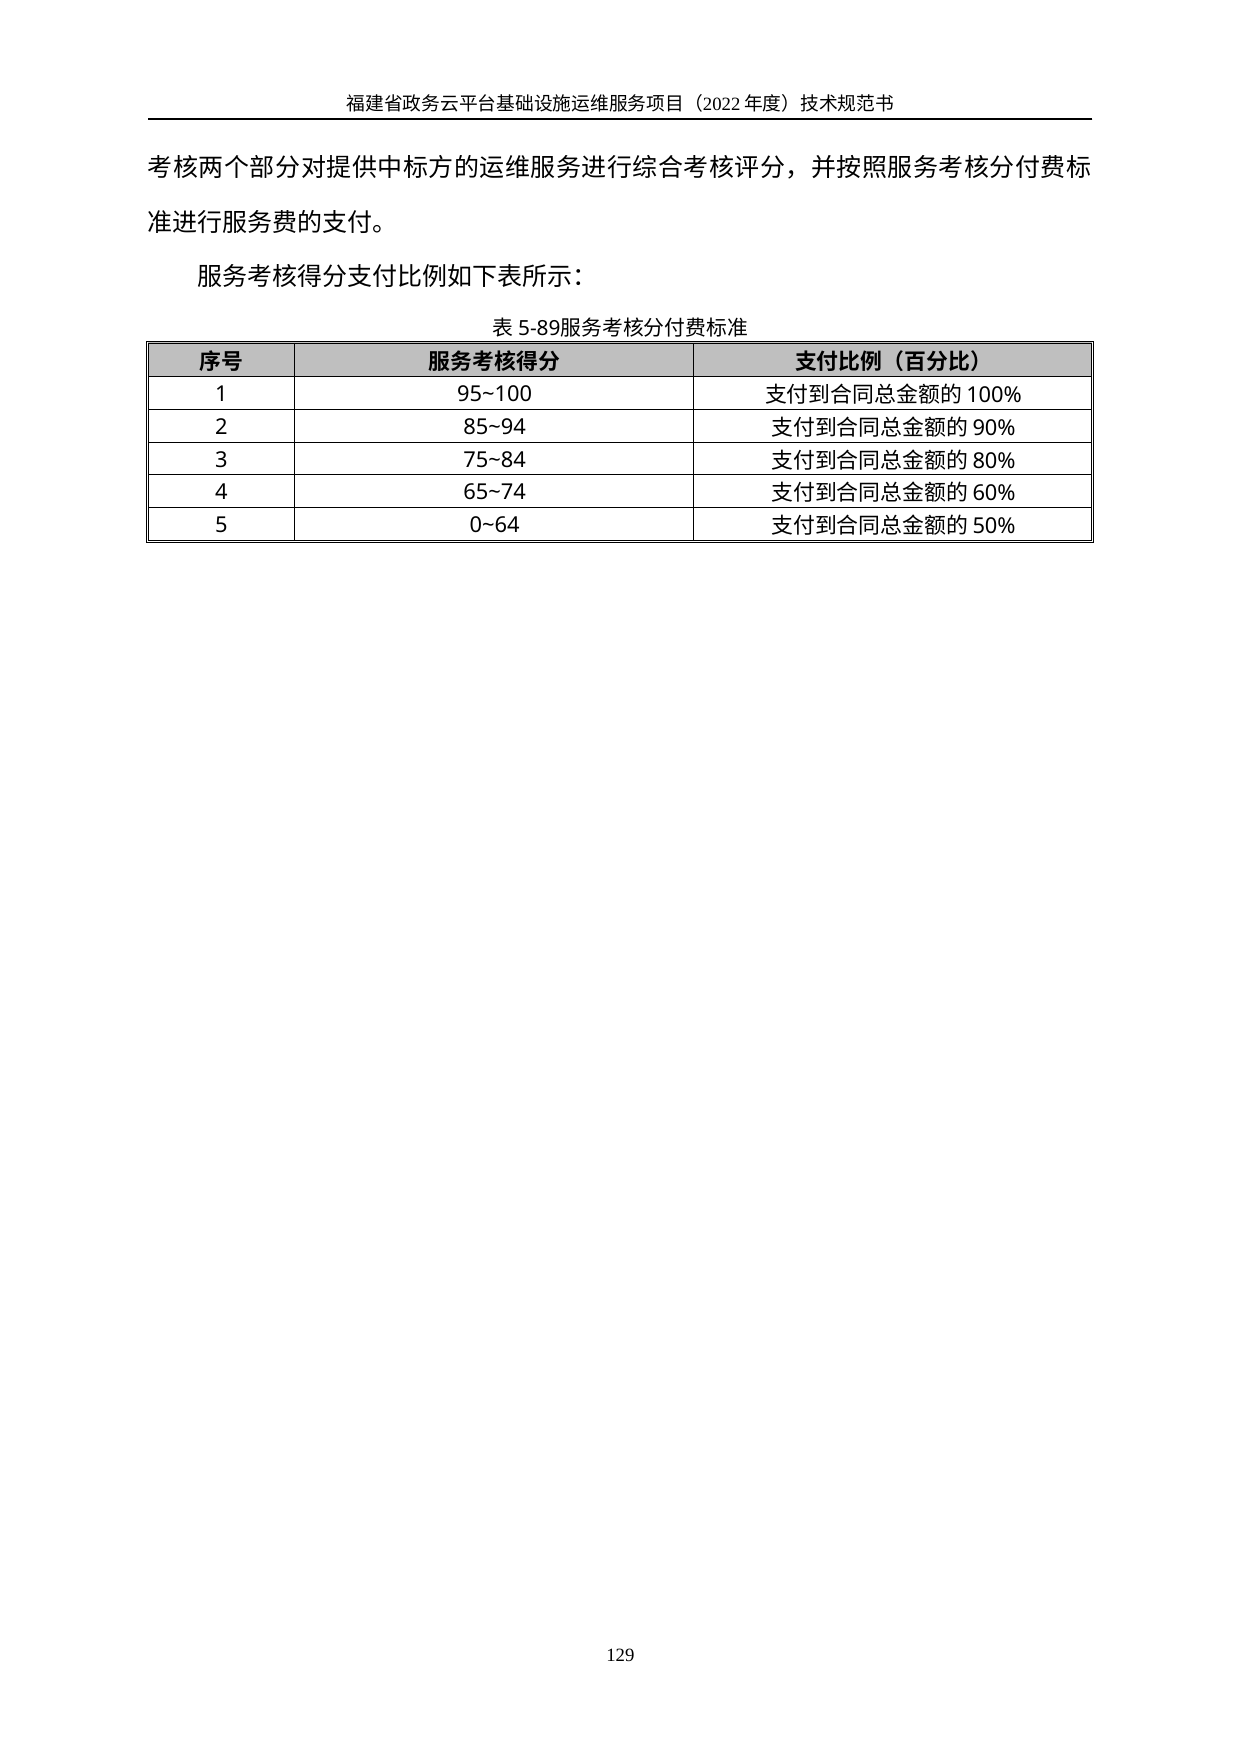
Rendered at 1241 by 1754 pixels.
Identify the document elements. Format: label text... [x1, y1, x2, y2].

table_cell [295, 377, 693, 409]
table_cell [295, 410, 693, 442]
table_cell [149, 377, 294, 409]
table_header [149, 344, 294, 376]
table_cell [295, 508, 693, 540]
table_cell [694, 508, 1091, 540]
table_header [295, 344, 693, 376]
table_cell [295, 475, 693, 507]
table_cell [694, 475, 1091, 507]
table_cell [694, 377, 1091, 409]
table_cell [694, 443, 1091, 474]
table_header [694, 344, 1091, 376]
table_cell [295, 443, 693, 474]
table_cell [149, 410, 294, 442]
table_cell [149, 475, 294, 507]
text 服务考核得分支付比例如下表所示： [148, 256, 1092, 293]
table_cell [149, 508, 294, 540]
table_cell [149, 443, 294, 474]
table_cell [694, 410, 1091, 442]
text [148, 148, 1092, 238]
